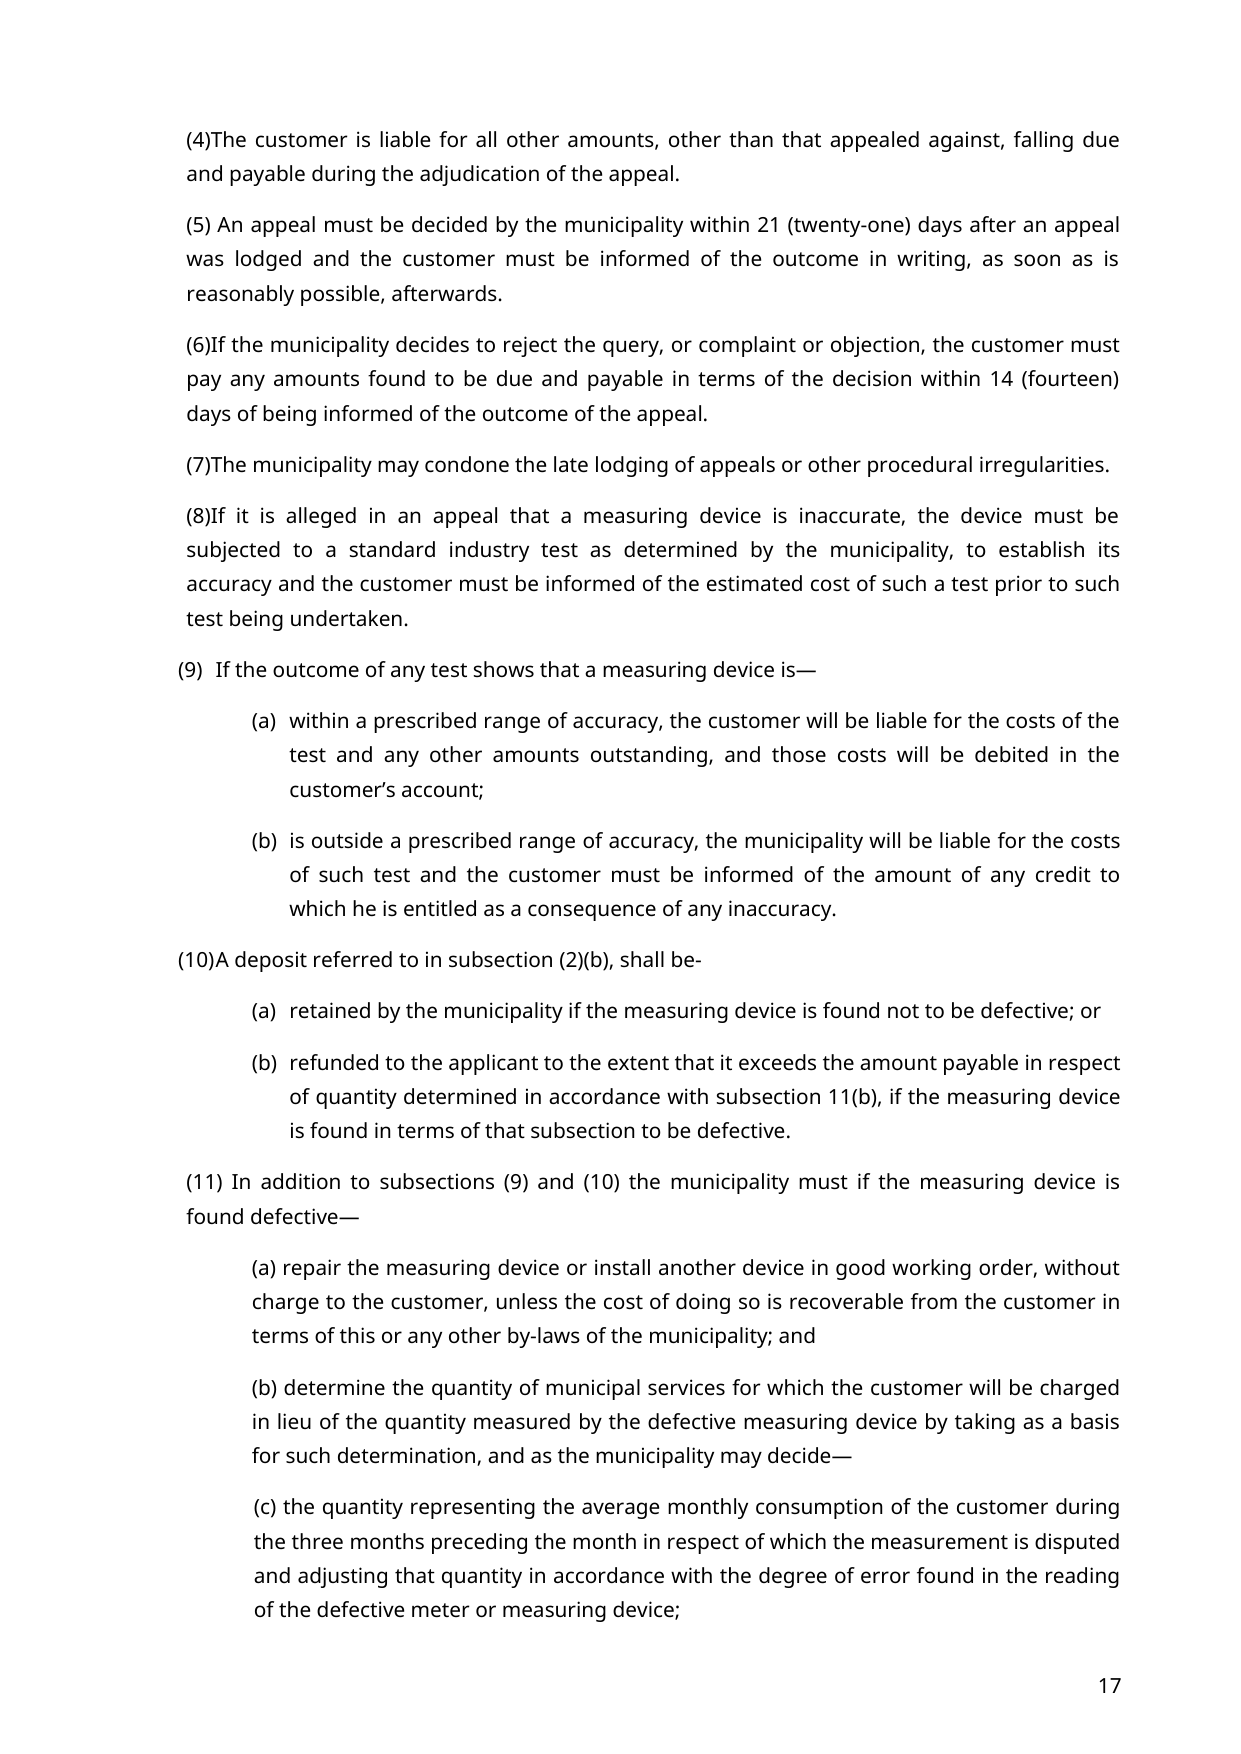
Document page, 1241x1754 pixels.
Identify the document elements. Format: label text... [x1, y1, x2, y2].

text (8)If it is alleged in an appeal that a measuring device is inaccurate, the device must be subjected to a standard industry test as determined by the municipality, to establish its accuracy and the customer must be informed of the estimated cost of such a test prior to such test being undertaken. [186, 495, 1121, 632]
text (5) An appeal must be decided by the municipality within 21 (twenty-one) days after an appeal was lodged and the customer must be informed of the outcome in writing, as soon as is reasonably possible, afterwards. [186, 204, 1121, 307]
text (7)The municipality may condone the late lodging of appeals or other procedural irregularities. [186, 444, 1121, 478]
list retained by the municipality if the measuring device is found not to be defective; or [252, 991, 1121, 1025]
list within a prescribed range of accuracy, the customer will be liable for the costs of the test and any other amounts outstanding, and those costs will be debited in the customer’s account; [252, 700, 1121, 803]
text (4)The customer is liable for all other amounts, other than that appealed against, falling due and payable during the adjudication of the appeal. [186, 119, 1121, 187]
list A deposit referred to in subsection (2)(b), shall be- [118, 939, 1121, 974]
list If the outcome of any test shows that a measuring device is— [118, 649, 1121, 683]
text (6)If the municipality decides to reject the query, or complaint or objection, the customer must pay any amounts found to be due and payable in terms of the decision within 14 (fourteen) days of being informed of the outcome of the appeal. [186, 324, 1121, 427]
text (11) In addition to subsections (9) and (10) the municipality must if the measuring device is found defective— [186, 1161, 1121, 1230]
text (a) repair the measuring device or install another device in good working order, without charge to the customer, unless the cost of doing so is recoverable from the customer in terms of this or any other by-laws of the municipality; and [252, 1247, 1121, 1350]
list refunded to the applicant to the extent that it exceeds the amount payable in respect of quantity determined in accordance with subsection 11(b), if the measuring device is found in terms of that subsection to be defective. [252, 1042, 1121, 1145]
text (c) the quantity representing the average monthly consumption of the customer during the three months preceding the month in respect of which the measurement is disputed and adjusting that quantity in accordance with the degree of error found in the reading of the defective meter or measuring device; [254, 1486, 1121, 1624]
text (b) determine the quantity of municipal services for which the customer will be charged in lieu of the quantity measured by the defective measuring device by taking as a basis for such determination, and as the municipality may decide— [252, 1367, 1121, 1470]
list is outside a prescribed range of accuracy, the municipality will be liable for the costs of such test and the customer must be informed of the amount of any credit to which he is entitled as a consequence of any inaccuracy. [252, 820, 1121, 923]
